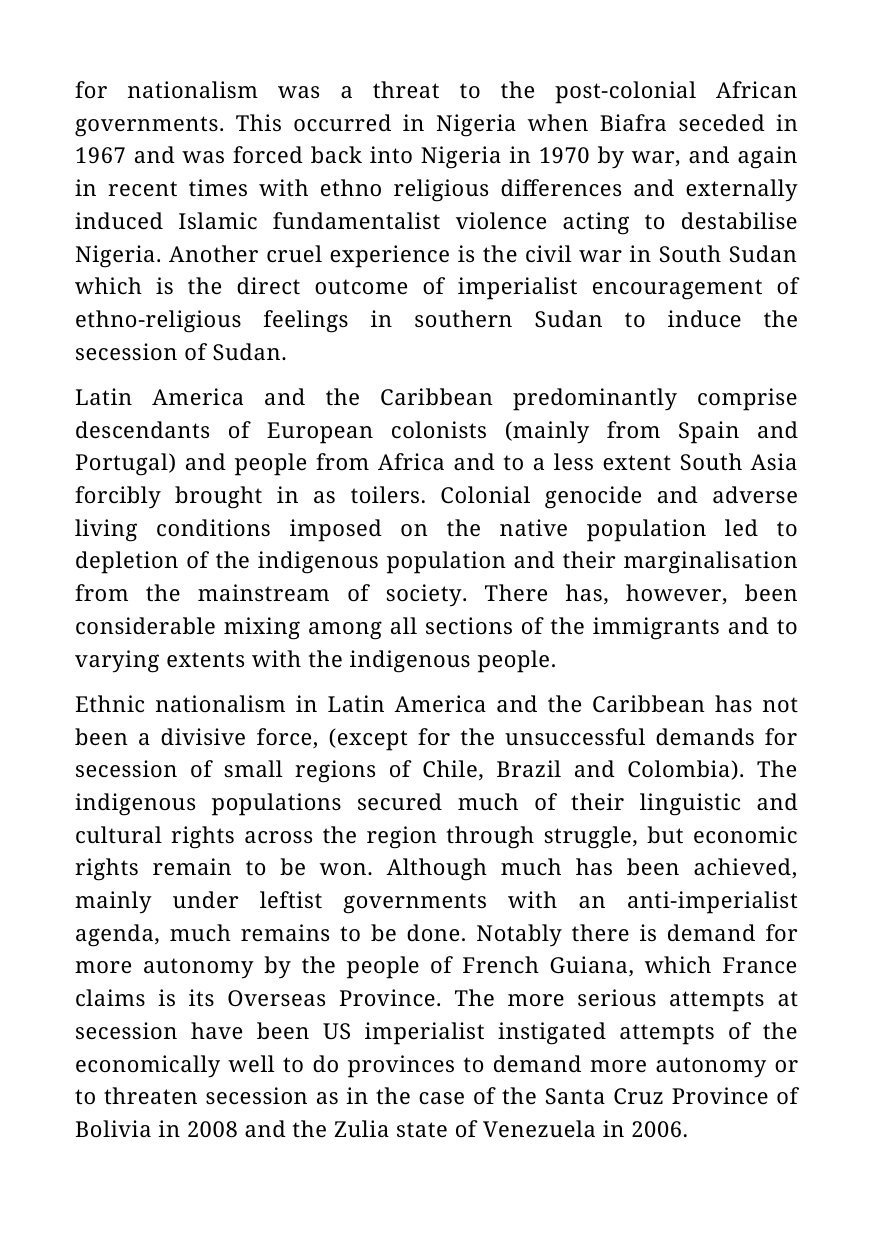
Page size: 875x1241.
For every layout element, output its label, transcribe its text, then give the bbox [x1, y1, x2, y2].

text Ethnic nationalism in Latin America and the Caribbean has not been a divisive force, (except for the unsuccessful demands for secession of small regions of Chile, Brazil and Colombia). The indigenous populations secured much of their linguistic and cultural rights across the region through struggle, but economic rights remain to be won. Although much has been achieved, mainly under leftist governments with an anti-imperialist agenda, much remains to be done. Notably there is demand for more autonomy by the people of French Guiana, which France claims is its Overseas Province. The more serious attempts at secession have been US imperialist instigated attempts of the economically well to do provinces to demand more autonomy or to threaten secession as in the case of the Santa Cruz Province of Bolivia in 2008 and the Zulia state of Venezuela in 2006. [75, 689, 799, 1144]
text Latin America and the Caribbean predominantly comprise descendants of European colonists (mainly from Spain and Portugal) and people from Africa and to a less extent South Asia forcibly brought in as toilers. Colonial genocide and adverse living conditions imposed on the native population led to depletion of the indigenous population and their marginalisation from the mainstream of society. There has, however, been considerable mixing among all sections of the immigrants and to varying extents with the indigenous people. [75, 382, 799, 673]
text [75, 75, 799, 366]
